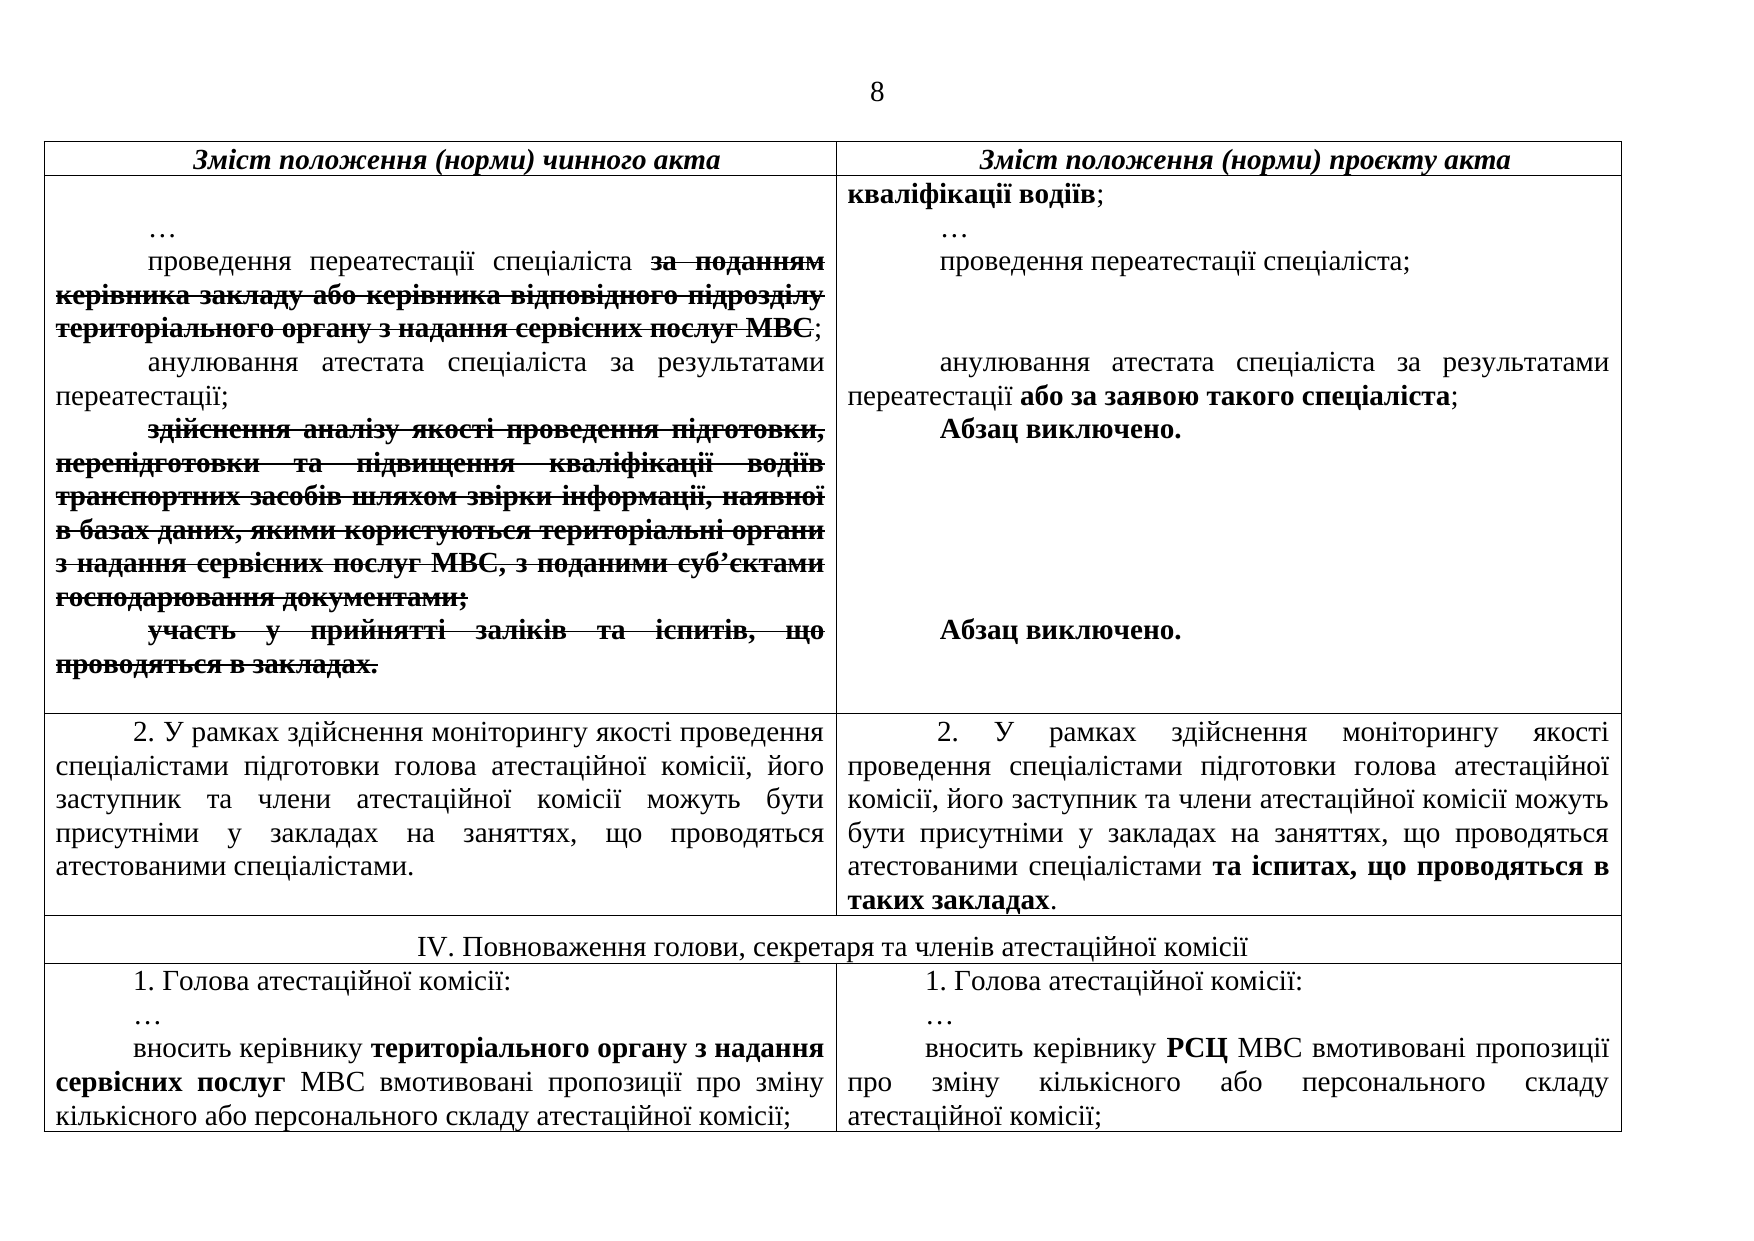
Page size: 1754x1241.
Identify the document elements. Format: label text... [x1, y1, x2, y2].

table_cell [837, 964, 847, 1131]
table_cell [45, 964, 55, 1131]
table_header Зміст положення (норми) проєкту акта [837, 142, 1621, 175]
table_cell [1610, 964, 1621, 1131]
table_cell ІV. Повноваження голови, секретаря та членів атестаційної комісії [45, 916, 1621, 962]
table_header Зміст положення (норми) чинного акта [45, 142, 836, 175]
table_cell 2. У рамках здійснення моніторингу якості проведення спеціалістами підготовки голова атестаційної комісії, його заступник та члени атестаційної комісії можуть бути присутніми у закладах на заняттях, що проводяться атестованими спеціалістами. [45, 714, 836, 915]
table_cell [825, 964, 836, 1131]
table_cell 2. У рамках здійснення моніторингу якості проведення спеціалістами підготовки голова атестаційної комісії, його заступник та члени атестаційної комісії можуть бути присутніми у закладах на заняттях, що проводяться атестованими спеціалістами та іспитах, що проводяться в таких закладах. [837, 714, 1621, 915]
